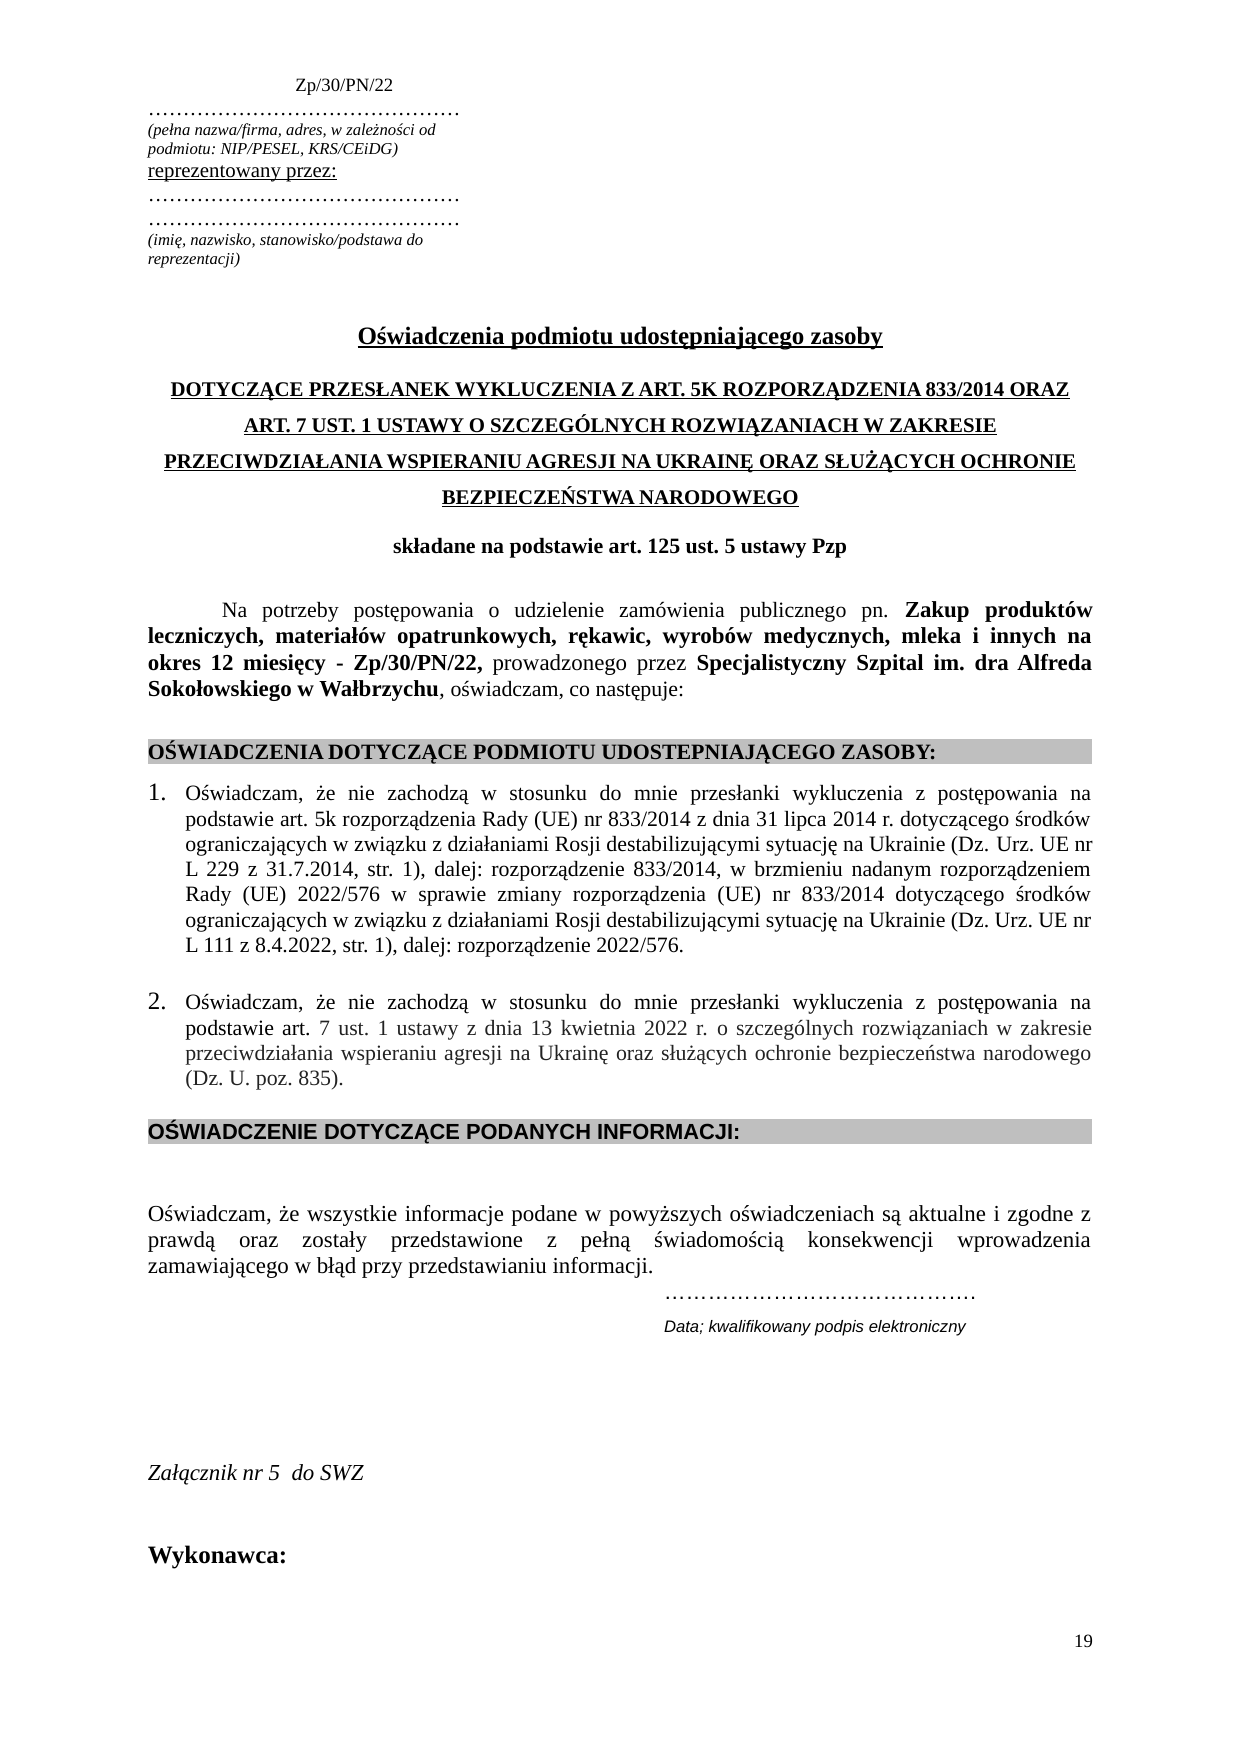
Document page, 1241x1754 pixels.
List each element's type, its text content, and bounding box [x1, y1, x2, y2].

text Oświadczenia podmiotu udostępniającego zasoby [148, 321, 1092, 350]
text Wykonawca: [148, 1540, 1092, 1569]
text OŚWIADCZENIE DOTYCZĄCE PODANYCH INFORMACJI: [148, 1119, 1092, 1144]
text (imię, nazwisko, stanowisko/podstawa do reprezentacji) [148, 230, 472, 268]
text składane na podstawie art. 125 ust. 5 ustawy Pzp [148, 533, 1092, 559]
text reprezentowany przez: [148, 158, 1092, 182]
text Oświadczam, że wszystkie informacje podane w powyższych oświadczeniach są aktualne i zgodne z prawdą oraz zostały przedstawione z pełną świadomością konsekwencji wprowadzenia zamawiającego w błąd przy przedstawianiu informacji. [148, 1200, 1092, 1279]
text ……………………………………………………………………………… [148, 182, 472, 230]
list Oświadczam, że nie zachodzą w stosunku do mnie przesłanki wykluczenia z postępowania na podstawie art. 7 ust. 1 ustawy z dnia 13 kwietnia 2022 r. o szczególnych rozwiązaniach w zakresie przeciwdziałania wspieraniu agresji na Ukrainę oraz służących ochronie bezpieczeństwa narodowego (Dz. U. poz. 835). [148, 986, 1092, 1090]
text DOTYCZĄCE PRZESŁANEK WYKLUCZENIA Z ART. 5K ROZPORZĄDZENIA 833/2014 ORAZ ART. 7 UST. 1 USTAWY o szczegÓlnych rozwiĄzaniach w zakresie przeciwdziaŁania wspieraniu agresji na UkrainĘ oraz sŁuŻĄCych ochronie bezpieczeŃstwa narodowego [148, 377, 1092, 509]
text (pełna nazwa/firma, adres, w zależności od podmiotu: NIP/PESEL, KRS/CEiDG) [148, 119, 472, 158]
text Na potrzeby postępowania o udzielenie zamówienia publicznego pn. Zakup produktów leczniczych, materiałów opatrunkowych, rękawic, wyrobów medycznych, mleka i innych na okres 12 miesięcy - Zp/30/PN/22, prowadzonego przez Specjalistyczny Szpital im. dra Alfreda Sokołowskiego w Wałbrzychu, oświadczam, co następuje: [148, 596, 1092, 702]
list Oświadczam, że nie zachodzą w stosunku do mnie przesłanki wykluczenia z postępowania na podstawie art. 5k rozporządzenia Rady (UE) nr 833/2014 z dnia 31 lipca 2014 r. dotyczącego środków ograniczających w związku z działaniami Rosji destabilizującymi sytuację na Ukrainie (Dz. Urz. UE nr L 229 z 31.7.2014, str. 1), dalej: rozporządzenie 833/2014, w brzmieniu nadanym rozporządzeniem Rady (UE) 2022/576 w sprawie zmiany rozporządzenia (UE) nr 833/2014 dotyczącego środków ograniczających w związku z działaniami Rosji destabilizującymi sytuację na Ukrainie (Dz. Urz. UE nr L 111 z 8.4.2022, str. 1), dalej: rozporządzenie 2022/576. [148, 777, 1092, 957]
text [148, 95, 472, 119]
text Data; kwalifikowany podpis elektroniczny [148, 1317, 1092, 1336]
text Załącznik nr 5 do SWZ [148, 1459, 1092, 1485]
text ……………………………………. [148, 1279, 1092, 1304]
text OŚWIADCZENIA DOTYCZĄCE PODMIOTU UDOSTEPNIAJĄCEGO ZASOBY: [148, 739, 1092, 764]
